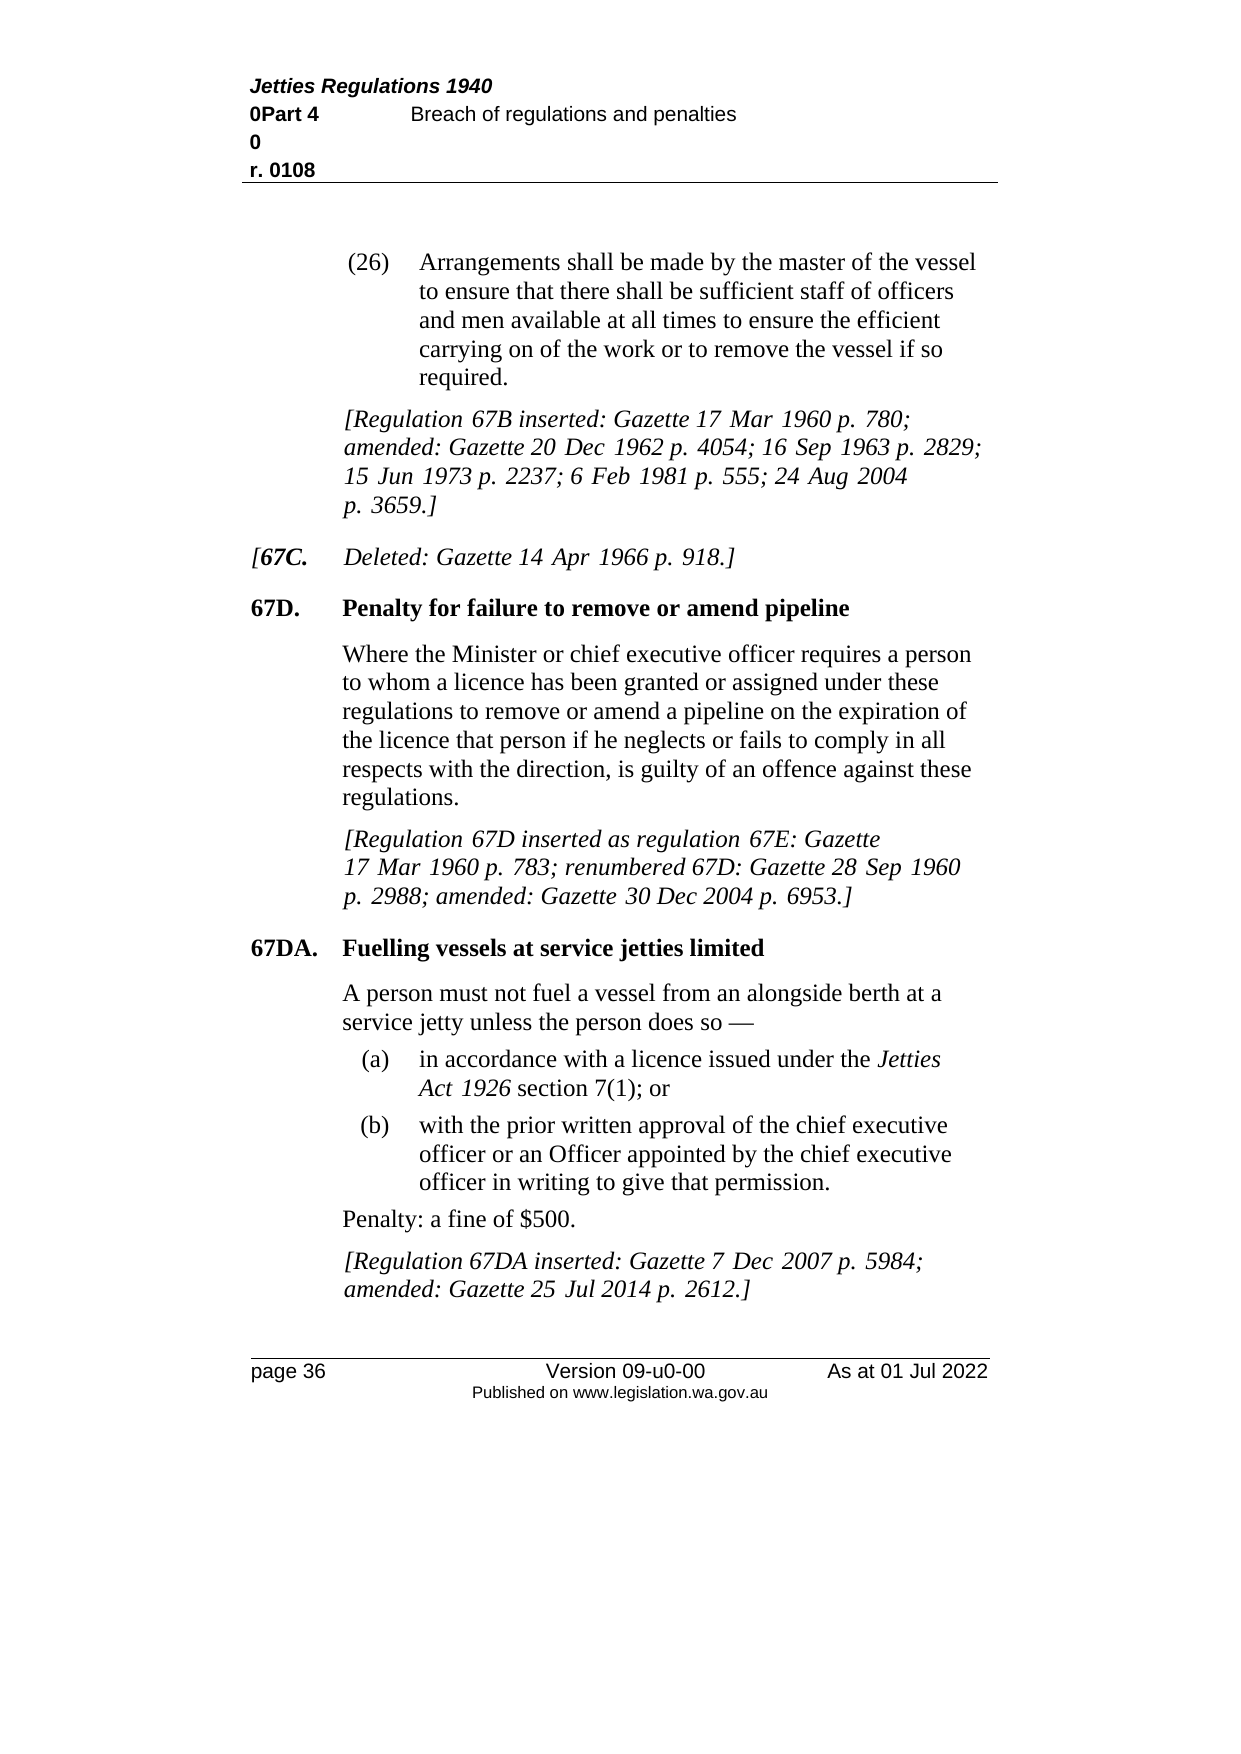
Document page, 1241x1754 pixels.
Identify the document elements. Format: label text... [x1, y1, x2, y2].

subtitle 67D. Penalty for failure to remove or amend pipeline [251, 593, 990, 622]
subtitle 67DA. Fuelling vessels at service jetties limited [251, 933, 990, 962]
text (a) in accordance with a licence issued under the Jetties Act 1926 section 7(1); or [251, 1044, 990, 1102]
text [Regulation 67D inserted as regulation 67E: Gazette 17 Mar 1960 p. 783; renumbered 67D: Gazette 28 Sep 1960 p. 2988; amended: Gazette 30 Dec 2004 p. 6953.] [251, 824, 990, 910]
text (26) Arrangements shall be made by the master of the vessel to ensure that there shall be sufficient staff of officers and men available at all times to ensure the efficient carrying on of the work or to remove the vessel if so required. [251, 247, 990, 391]
text A person must not fuel a vessel from an alongside berth at a service jetty unless the person does so — [251, 978, 990, 1036]
text [Regulation 67DA inserted: Gazette 7 Dec 2007 p. 5984; amended: Gazette 25 Jul 2014 p. 2612.] [251, 1246, 990, 1303]
text (b) with the prior written approval of the chief executive officer or an Officer appointed by the chief executive officer in writing to give that permission. [251, 1110, 990, 1196]
text [67C. Deleted: Gazette 14 Apr 1966 p. 918.] [251, 542, 990, 570]
text [Regulation 67B inserted: Gazette 17 Mar 1960 p. 780; amended: Gazette 20 Dec 1962 p. 4054; 16 Sep 1963 p. 2829; 15 Jun 1973 p. 2237; 6 Feb 1981 p. 555; 24 Aug 2004 p. 3659.] [251, 404, 990, 519]
text Where the Minister or chief executive officer requires a person to whom a licence has been granted or assigned under these regulations to remove or amend a pipeline on the expiration of the licence that person if he neglects or fails to comply in all respects with the direction, is guilty of an offence against these regulations. [251, 639, 990, 811]
text Penalty: a fine of $500. [251, 1204, 990, 1233]
